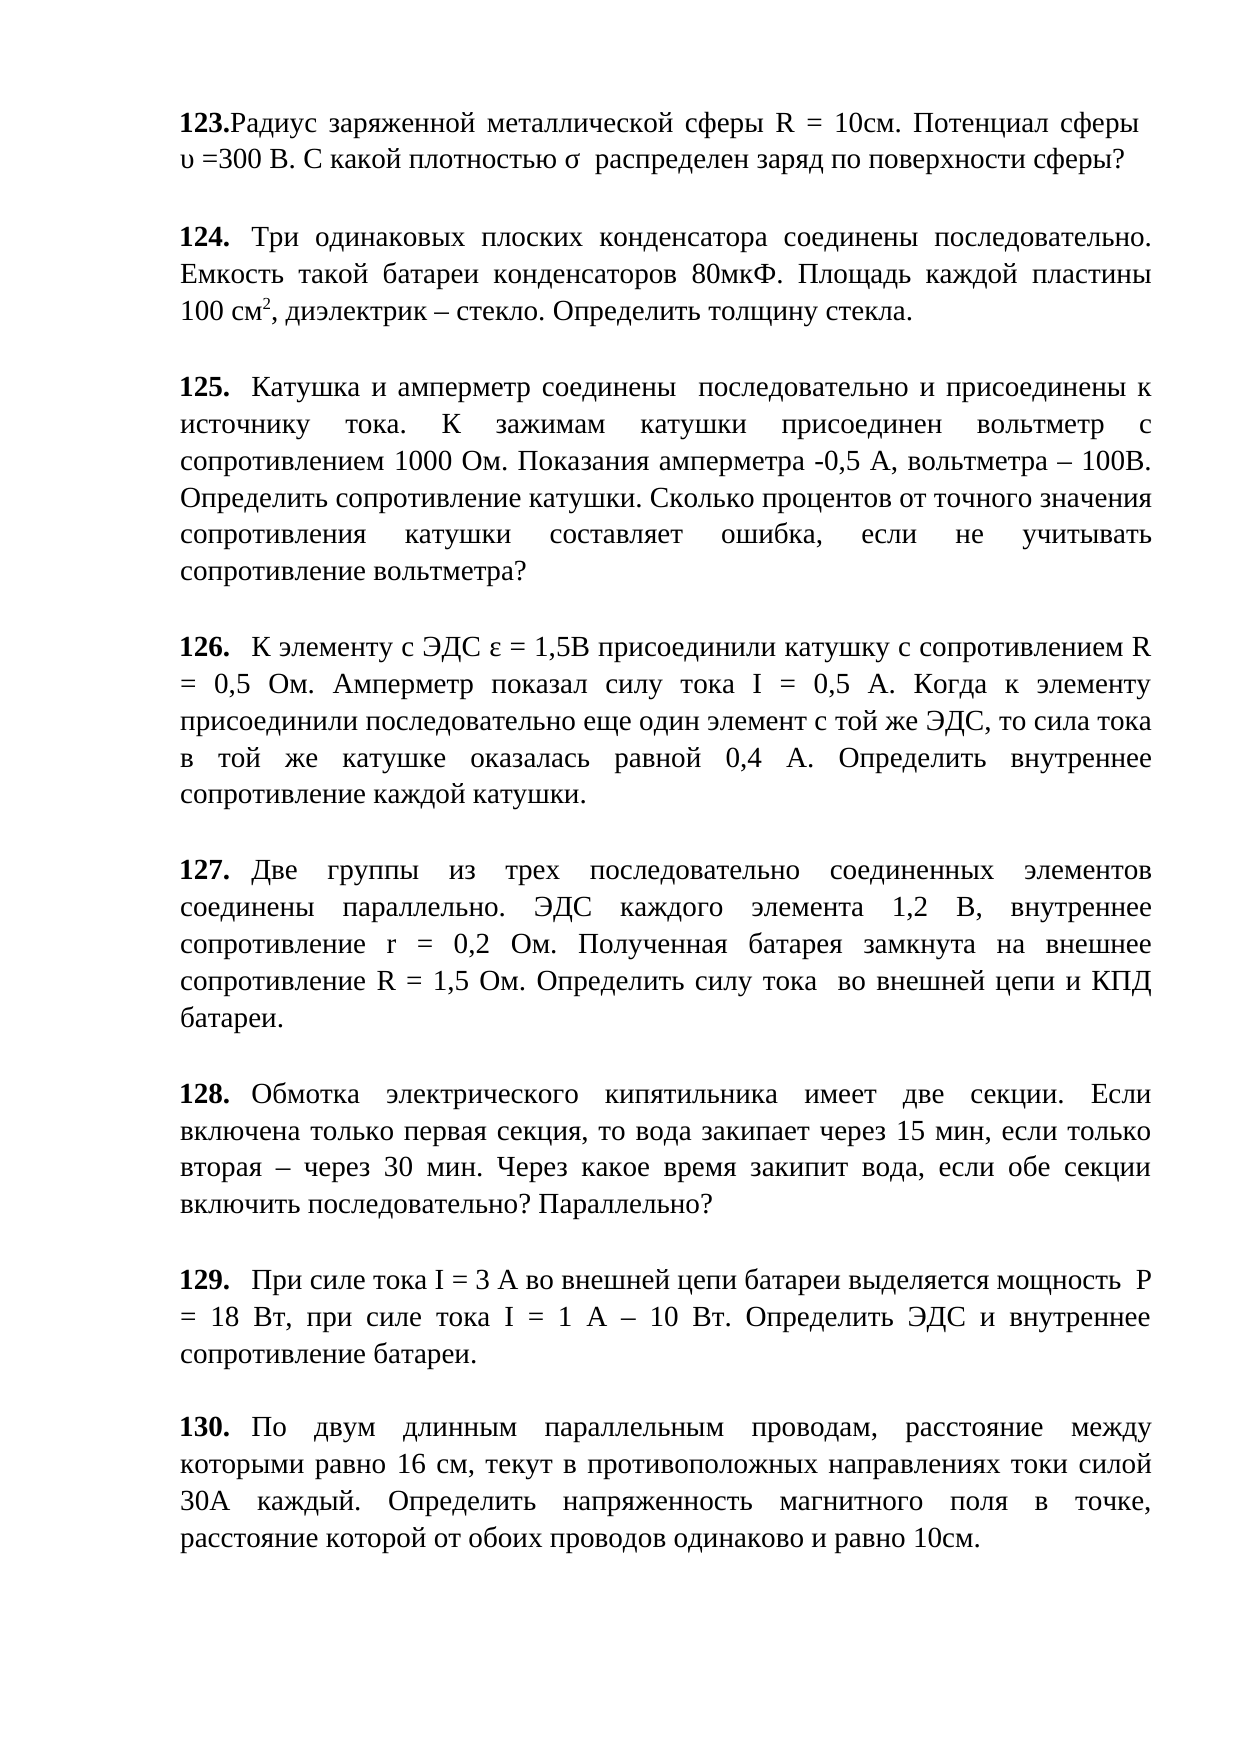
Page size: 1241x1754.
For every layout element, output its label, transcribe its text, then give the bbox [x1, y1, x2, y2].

list Три одинаковых плоских конденсатора соединены последовательно. Емкость такой батареи конденсаторов 80мкФ. Площадь каждой пластины 100 см2, диэлектрик – стекло. Определить толщину стекла. [179, 219, 1153, 327]
list Катушка и амперметр соединены последовательно и присоединены к источнику тока. К зажимам катушки присоединен вольтметр с сопротивлением 1000 Ом. Показания амперметра -0,5 А, вольтметра – 100В. Определить сопротивление катушки. Сколько процентов от точного значения сопротивления катушки составляет ошибка, если не учитывать сопротивление вольтметра? [179, 369, 1153, 587]
text 123.Радиус заряженной металлической сферы R = 10см. Потенциал сферы υ =300 В. С какой плотностью σ распределен заряд по поверхности сферы? [179, 105, 1140, 175]
list При силе тока I = 3 А во внешней цепи батареи выделяется мощность Р = 18 Вт, при силе тока I = 1 А – 10 Вт. Определить ЭДС и внутреннее сопротивление батареи. [179, 1262, 1153, 1369]
list По двум длинным параллельным проводам, расстояние между которыми равно 16 см, текут в противоположных направлениях токи силой 30А каждый. Определить напряженность магнитного поля в точке, расстояние которой от обоих проводов одинаково и равно 10см. [179, 1409, 1153, 1554]
list К элементу с ЭДС ε = 1,5В присоединили катушку с сопротивлением R = 0,5 Ом. Амперметр показал силу тока I = 0,5 А. Когда к элементу присоединили последовательно еще один элемент с той же ЭДС, то сила тока в той же катушке оказалась равной 0,4 А. Определить внутреннее сопротивление каждой катушки. [179, 629, 1153, 810]
list Две группы из трех последовательно соединенных элементов соединены параллельно. ЭДС каждого элемента 1,2 В, внутреннее сопротивление r = 0,2 Ом. Полученная батарея замкнута на внешнее сопротивление R = 1,5 Ом. Определить силу тока во внешней цепи и КПД батареи. [179, 852, 1153, 1033]
list Обмотка электрического кипятильника имеет две секции. Если включена только первая секция, то вода закипает через 15 мин, если только вторая – через 30 мин. Через какое время закипит вода, если обе секции включить последовательно? Параллельно? [179, 1076, 1153, 1220]
